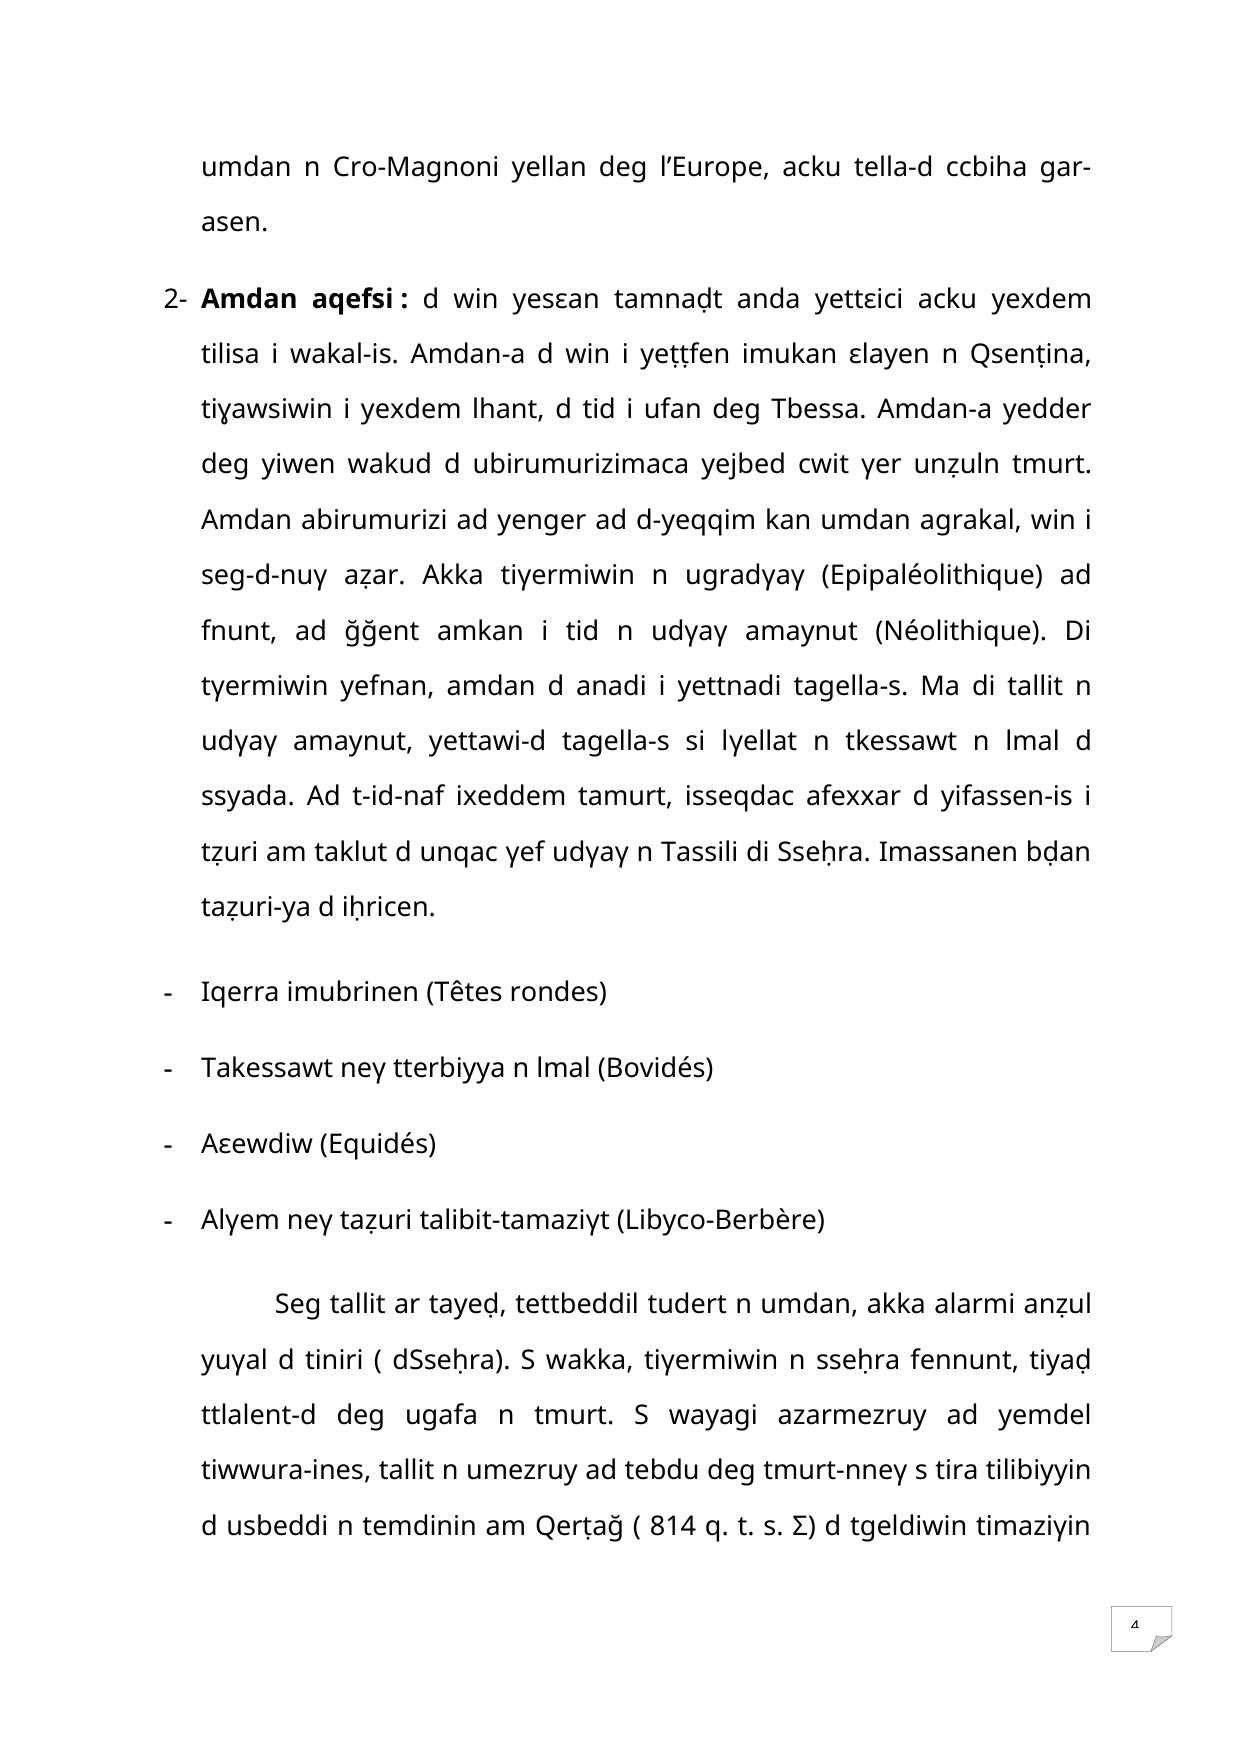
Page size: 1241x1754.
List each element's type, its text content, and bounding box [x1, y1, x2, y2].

list Amdan aqefsi : d win yesɛan tamnaḍt anda yettɛici acku yexdem tilisa i wakal-is. Amdan-a d win i yeṭṭfen imukan ɛlayen n Qsenṭina, tiɣawsiwin i yexdem lhant, d tid i ufan deg Tbessa. Amdan-a yedder deg yiwen wakud d ubirumurizimaca yejbed cwit γer unẓuln tmurt. Amdan abirumurizi ad yenger ad d-yeqqim kan umdan agrakal, win i seg-d-nuγ aẓar. Akka tiγermiwin n ugradγaγ (Epipaléolithique) ad fnunt, ad ğğent amkan i tid n udγaγ amaynut (Néolithique). Di tγermiwin yefnan, amdan d anadi i yettnadi tagella-s. Ma di tallit n udγaγ amaynut, yettawi-d tagella-s si lγellat n tkessawt n lmal d ssyada. Ad t-id-naf ixeddem tamurt, isseqdac afexxar d yifassen-is i tẓuri am taklut d unqac γef udγaγ n Tassili di Sseḥra. Imassanen bḍan taẓuri-ya d iḥricen. [163, 279, 1093, 924]
list Iqerra imubrinen (Têtes rondes) [163, 972, 1093, 1009]
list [163, 148, 1093, 240]
list Takessawt neγ tterbiyya n lmal (Bovidés) [163, 1048, 1093, 1085]
list Aɛewdiw (Equidés) [163, 1124, 1093, 1161]
list Alγem neγ taẓuri talibit-tamaziγt (Libyco-Berbère) [163, 1200, 1093, 1237]
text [201, 1285, 1093, 1543]
